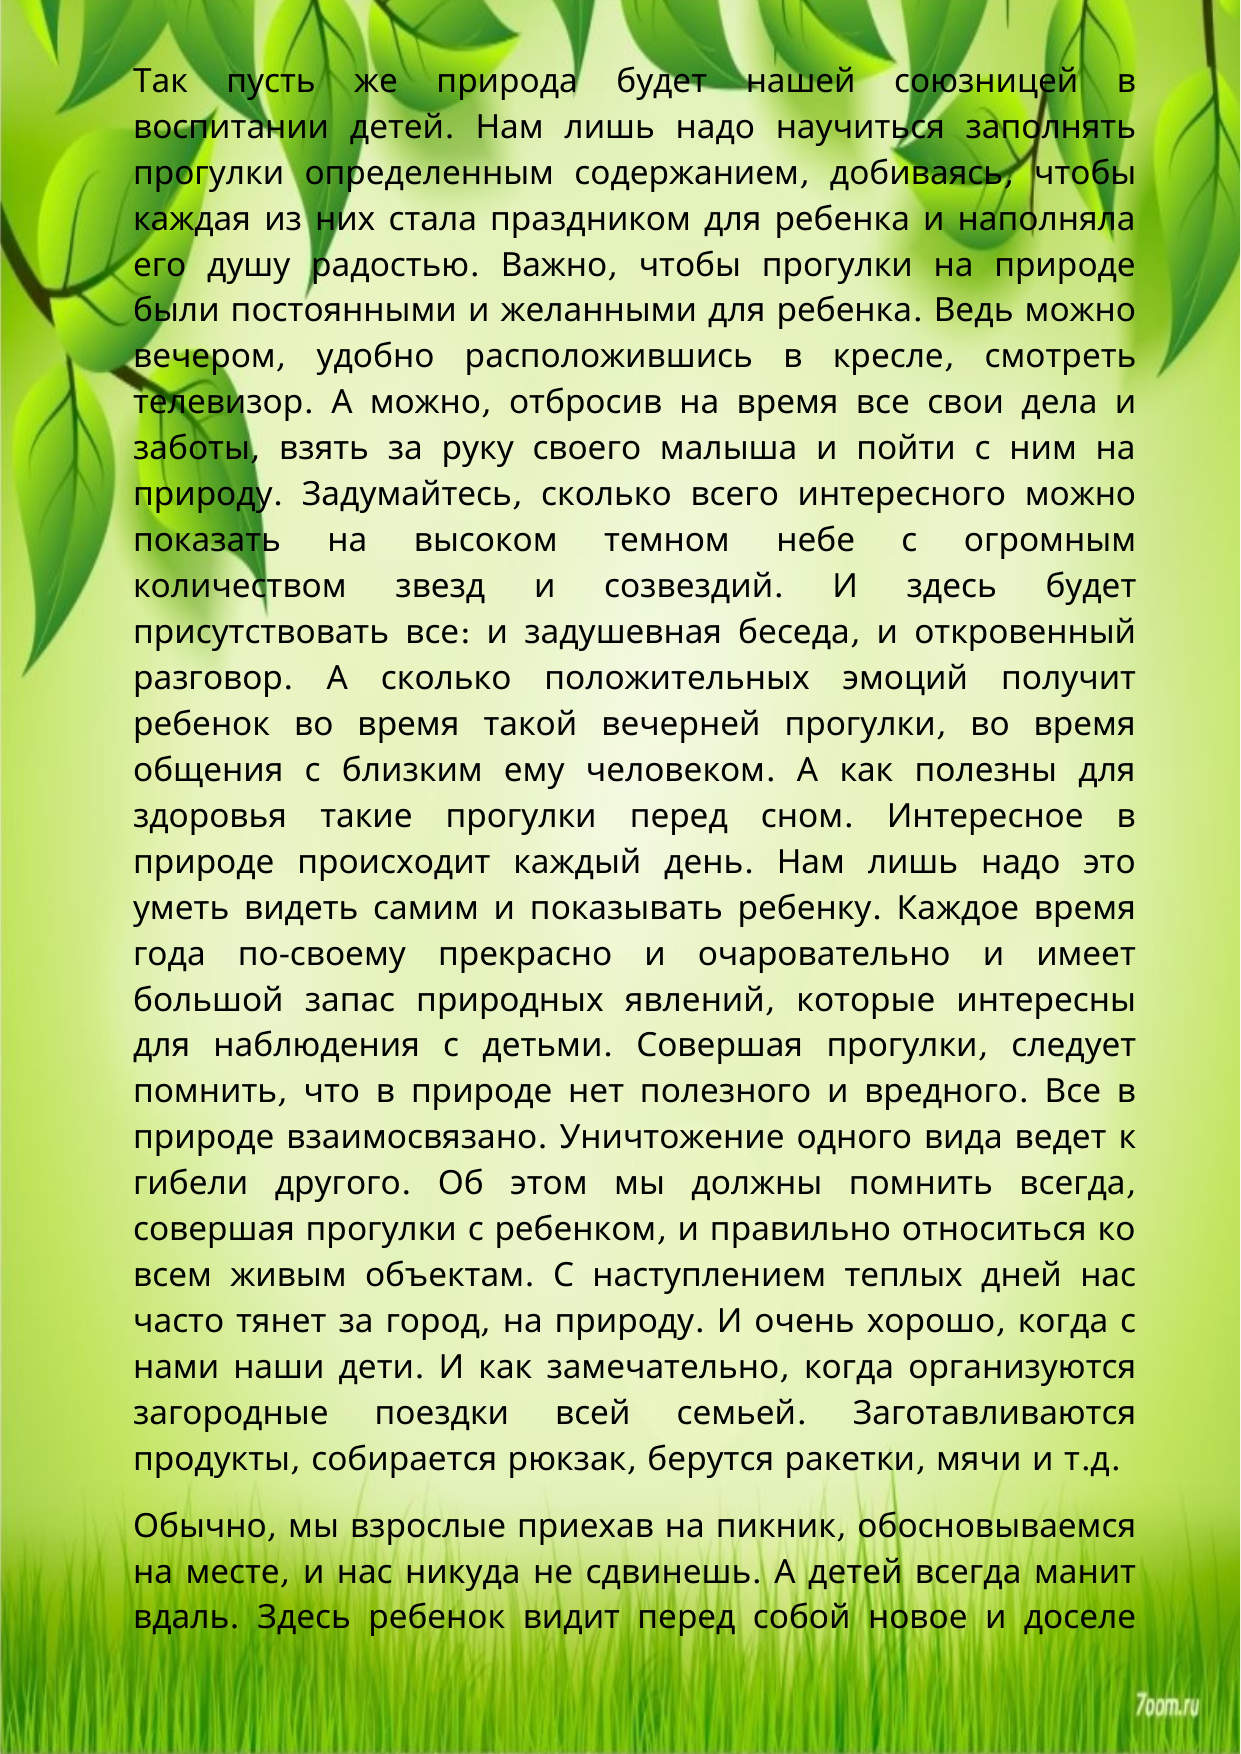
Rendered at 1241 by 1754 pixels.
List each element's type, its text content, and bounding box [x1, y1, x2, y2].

text Так пусть же природа будет нашей союзницей в воспитании детей. Нам лишь надо научиться заполнять прогулки определенным содержанием, добиваясь, чтобы каждая из них стала праздником для ребенка и наполняла его душу радостью. Важно, чтобы прогулки на природе были постоянными и желанными для ребенка. Ведь можно вечером, удобно расположившись в кресле, смотреть телевизор. А можно, отбросив на время все свои дела и заботы, взять за руку своего малыша и пойти с ним на природу. Задумайтесь, сколько всего интересного можно показать на высоком темном небе с огромным количеством звезд и созвездий. И здесь будет присутствовать все: и задушевная беседа, и откровенный разговор. А сколько положительных эмоций получит ребенок во время такой вечерней прогулки, во время общения с близким ему человеком. А как полезны для здоровья такие прогулки перед сном. Интересное в природе происходит каждый день. Нам лишь надо это уметь видеть самим и показывать ребенку. Каждое время года по-своему прекрасно и очаровательно и имеет большой запас природных явлений, которые интересны для наблюдения с детьми. Совершая прогулки, следует помнить, что в природе нет полезного и вредного. Все в природе взаимосвязано. Уничтожение одного вида ведет к гибели другого. Об этом мы должны помнить всегда, совершая прогулки с ребенком, и правильно относиться ко всем живым объектам. С наступлением теплых дней нас часто тянет за город, на природу. И очень хорошо, когда с нами наши дети. И как замечательно, когда организуются загородные поездки всей семьей. Заготавливаются продукты, собирается рюкзак, берутся ракетки, мячи и т.д. [133, 59, 1137, 1477]
picture [0, 0, 1241, 1754]
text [133, 1504, 1137, 1636]
